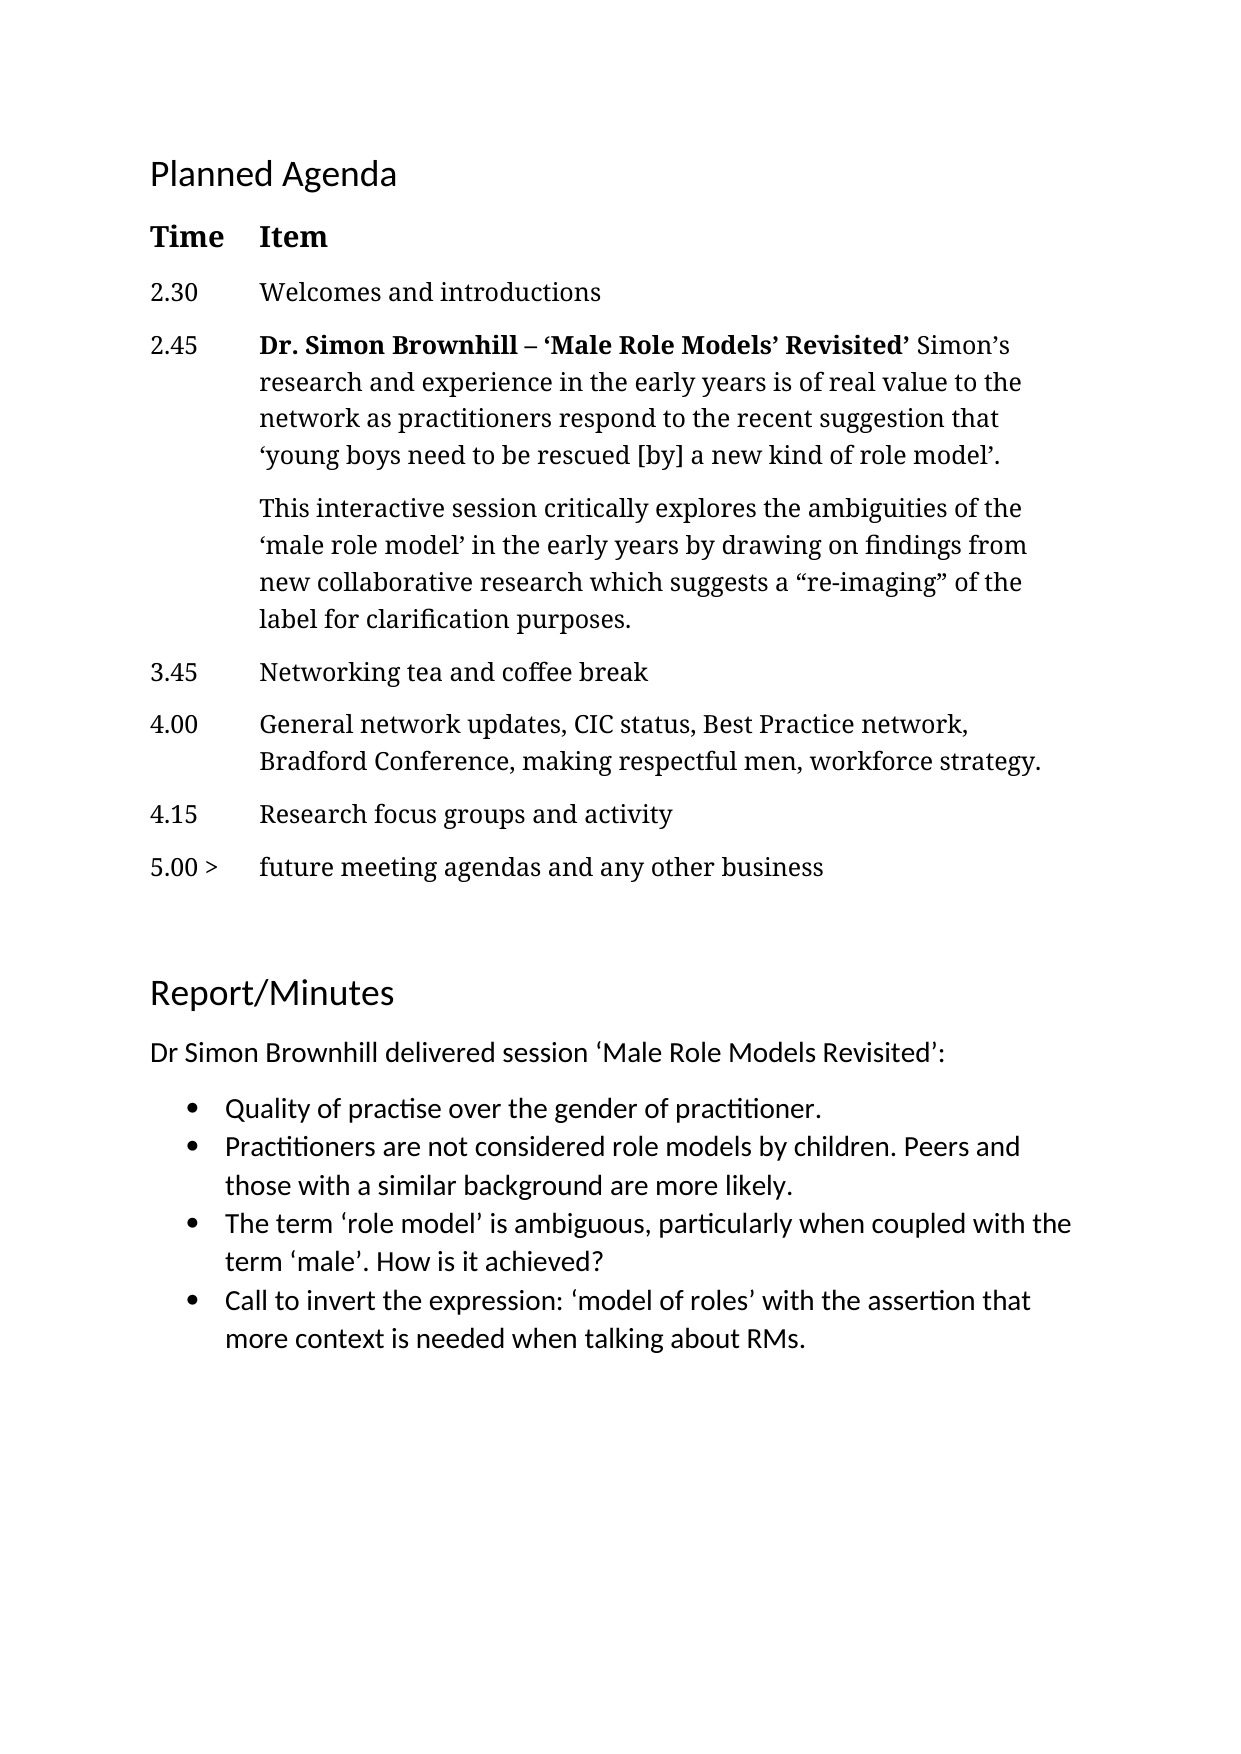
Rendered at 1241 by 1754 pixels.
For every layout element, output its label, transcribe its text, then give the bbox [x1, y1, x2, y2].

list The term ‘role model’ is ambiguous, particularly when coupled with the term ‘male’. How is it achieved? [187, 1205, 1090, 1279]
table_header Item [248, 216, 1094, 274]
table_cell 4.00 [139, 707, 248, 797]
table_cell 2.30 [139, 275, 248, 327]
table_cell 3.45 [139, 654, 248, 707]
table_cell Research focus groups and activity [248, 797, 1094, 849]
table_cell Welcomes and introductions [248, 275, 1094, 327]
table_cell Dr. Simon Brownhill – ‘Male Role Models’ Revisited’ Simon’s research and experience in the early years is of real value to the network as practitioners respond to the recent suggestion that ‘young boys need to be rescued [by] a new kind of role model’. This interactive session critically explores the ambiguities of the ‘male role model’ in the early years by drawing on findings from new collaborative research which suggests a “re-imaging” of the label for clarification purposes. [248, 328, 1094, 654]
list Call to invert the expression: ‘model of roles’ with the assertion that more context is needed when talking about RMs. [187, 1282, 1090, 1356]
table_cell 5.00 > [139, 850, 248, 902]
text Report/Minutes [150, 968, 1090, 1014]
text Planned Agenda [150, 150, 1090, 196]
table_cell 2.45 [139, 328, 248, 654]
list Quality of practise over the gender of practitioner. [187, 1090, 1090, 1125]
table_header Time [139, 216, 248, 274]
table_cell Networking tea and coffee break [248, 654, 1094, 707]
text Dr Simon Brownhill delivered session ‘Male Role Models Revisited’: [150, 1034, 1090, 1070]
table_cell 4.15 [139, 797, 248, 849]
table_cell future meeting agendas and any other business [248, 850, 1094, 902]
list Practitioners are not considered role models by children. Peers and those with a similar background are more likely. [187, 1128, 1090, 1202]
table_cell General network updates, CIC status, Best Practice network, Bradford Conference, making respectful men, workforce strategy. [248, 707, 1094, 797]
